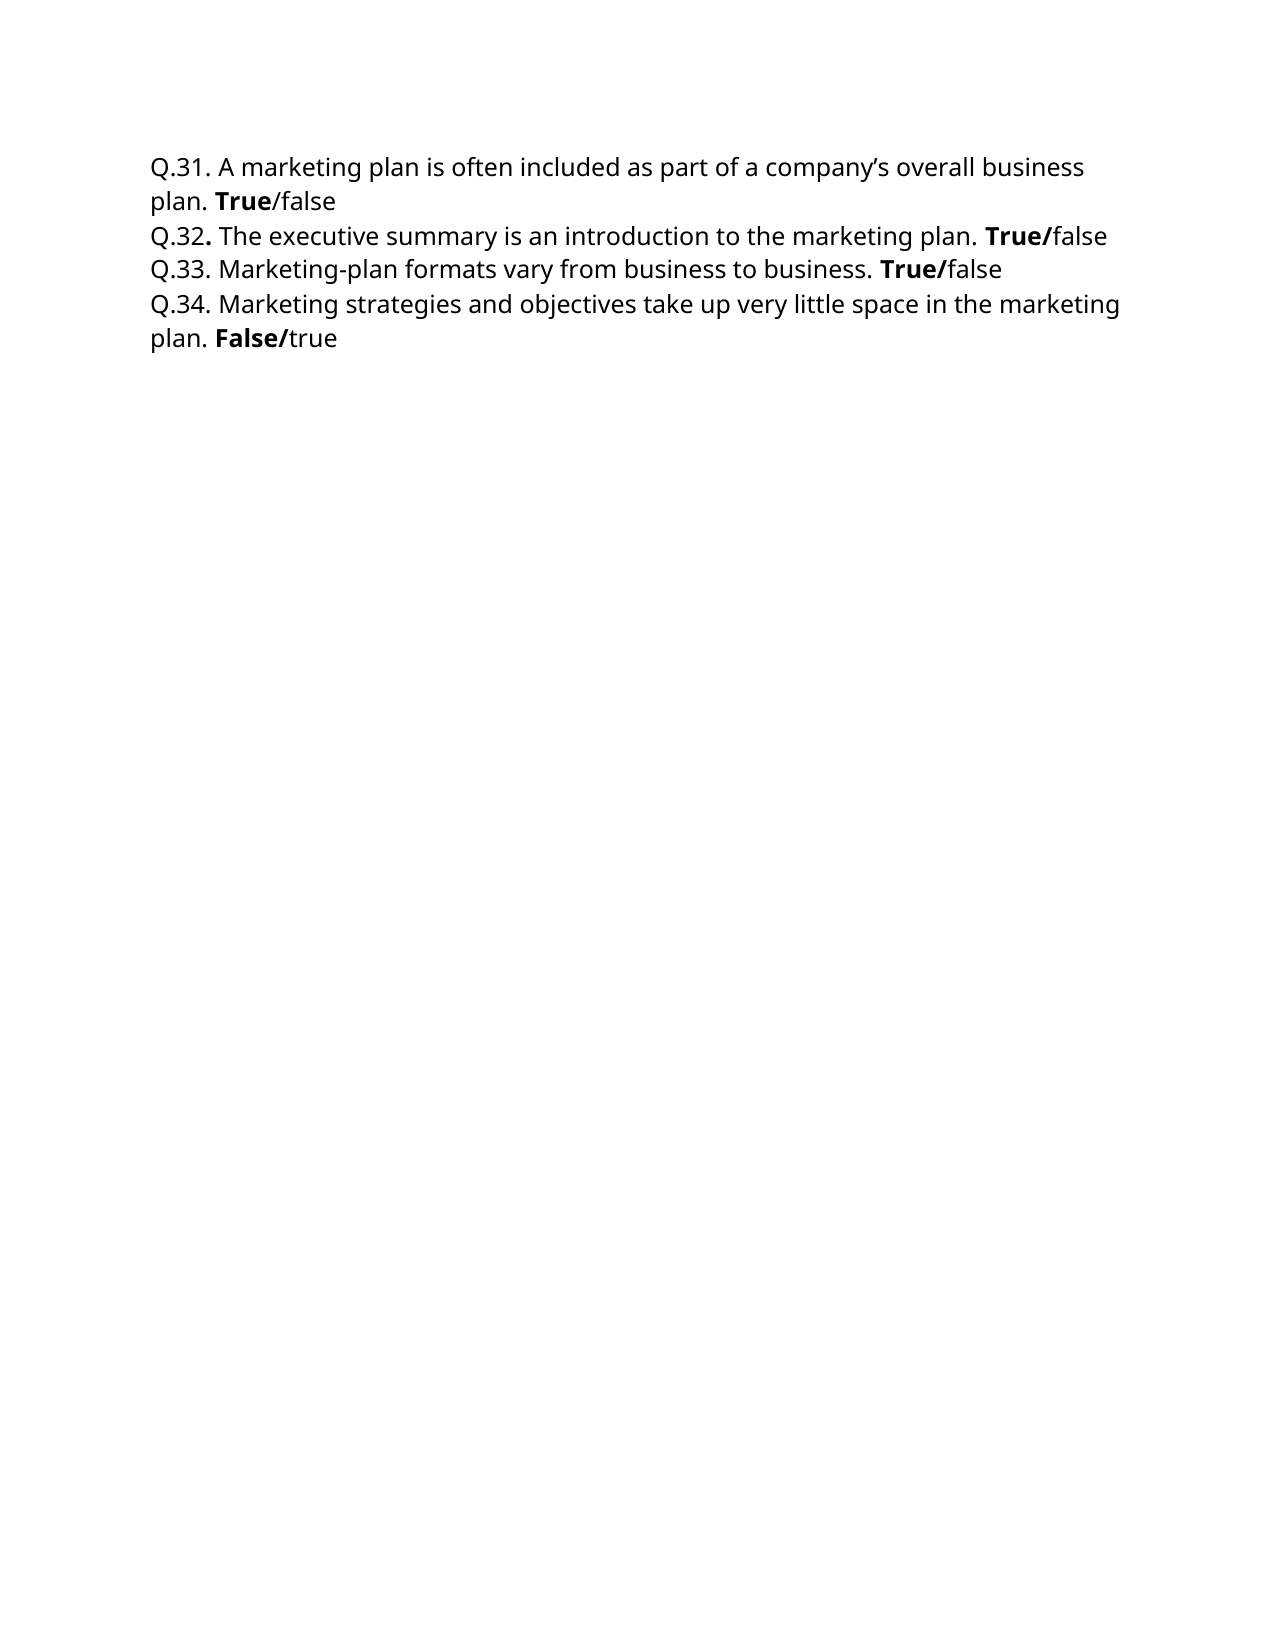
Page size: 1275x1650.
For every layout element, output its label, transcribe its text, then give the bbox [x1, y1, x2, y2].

text Q.34. Marketing strategies and objectives take up very little space in the marketing plan. False/true [150, 286, 1125, 354]
text Q.31. A marketing plan is often included as part of a company’s overall business plan. True/false [150, 150, 1125, 218]
text Q.33. Marketing-plan formats vary from business to business. True/false [150, 252, 1125, 286]
text Q.32. The executive summary is an introduction to the marketing plan. True/false [150, 218, 1125, 252]
